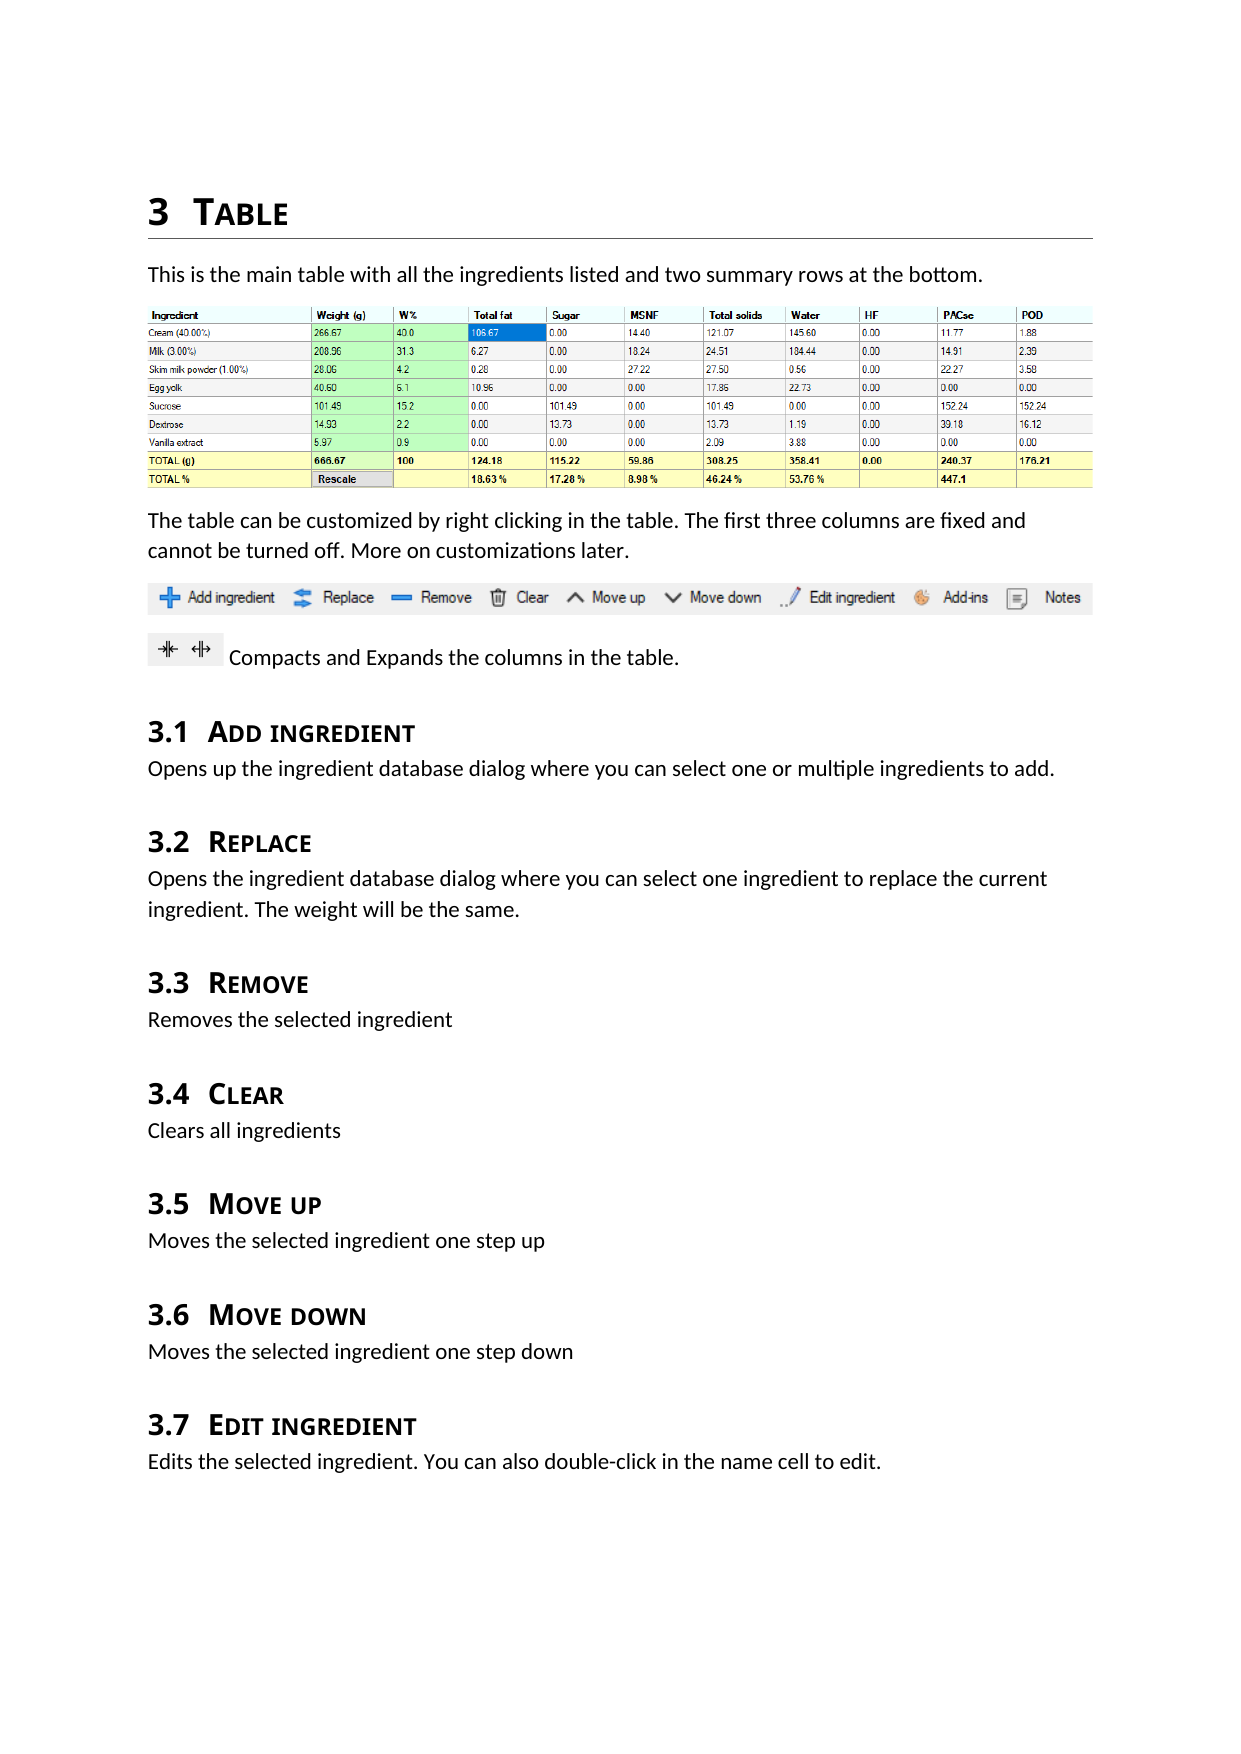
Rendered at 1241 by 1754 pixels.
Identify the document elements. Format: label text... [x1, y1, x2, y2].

text Removes the selected ingredient [148, 1005, 1093, 1033]
text Clears all ingredients [148, 1116, 1093, 1144]
subtitle Clear [148, 1073, 1093, 1113]
text The table can be customized by right clicking in the table. The first three columns are fixed and cannot be turned off. More on customizations later. [148, 506, 1093, 564]
subtitle Remove [148, 962, 1093, 1002]
text Opens up the ingredient database dialog where you can select one or multiple ingredients to add. [148, 754, 1093, 782]
text Compacts and Expands the columns in the table. [148, 633, 1093, 671]
subtitle Move down [148, 1294, 1093, 1334]
text Moves the selected ingredient one step up [148, 1226, 1093, 1254]
subtitle Table [148, 185, 1093, 238]
picture [147, 633, 224, 666]
text This is the main table with all the ingredients listed and two summary rows at the bottom. [148, 260, 1093, 288]
text Moves the selected ingredient one step down [148, 1337, 1093, 1365]
picture [147, 306, 1093, 488]
subtitle Move up [148, 1183, 1093, 1223]
text Edits the selected ingredient. You can also double-click in the name cell to edit. [148, 1447, 1093, 1475]
text Opens the ingredient database dialog where you can select one ingredient to replace the current ingredient. The weight will be the same. [148, 864, 1093, 923]
subtitle Replace [148, 822, 1093, 861]
picture [147, 583, 1093, 615]
subtitle Add ingredient [148, 711, 1093, 751]
subtitle Edit ingredient [148, 1404, 1093, 1444]
